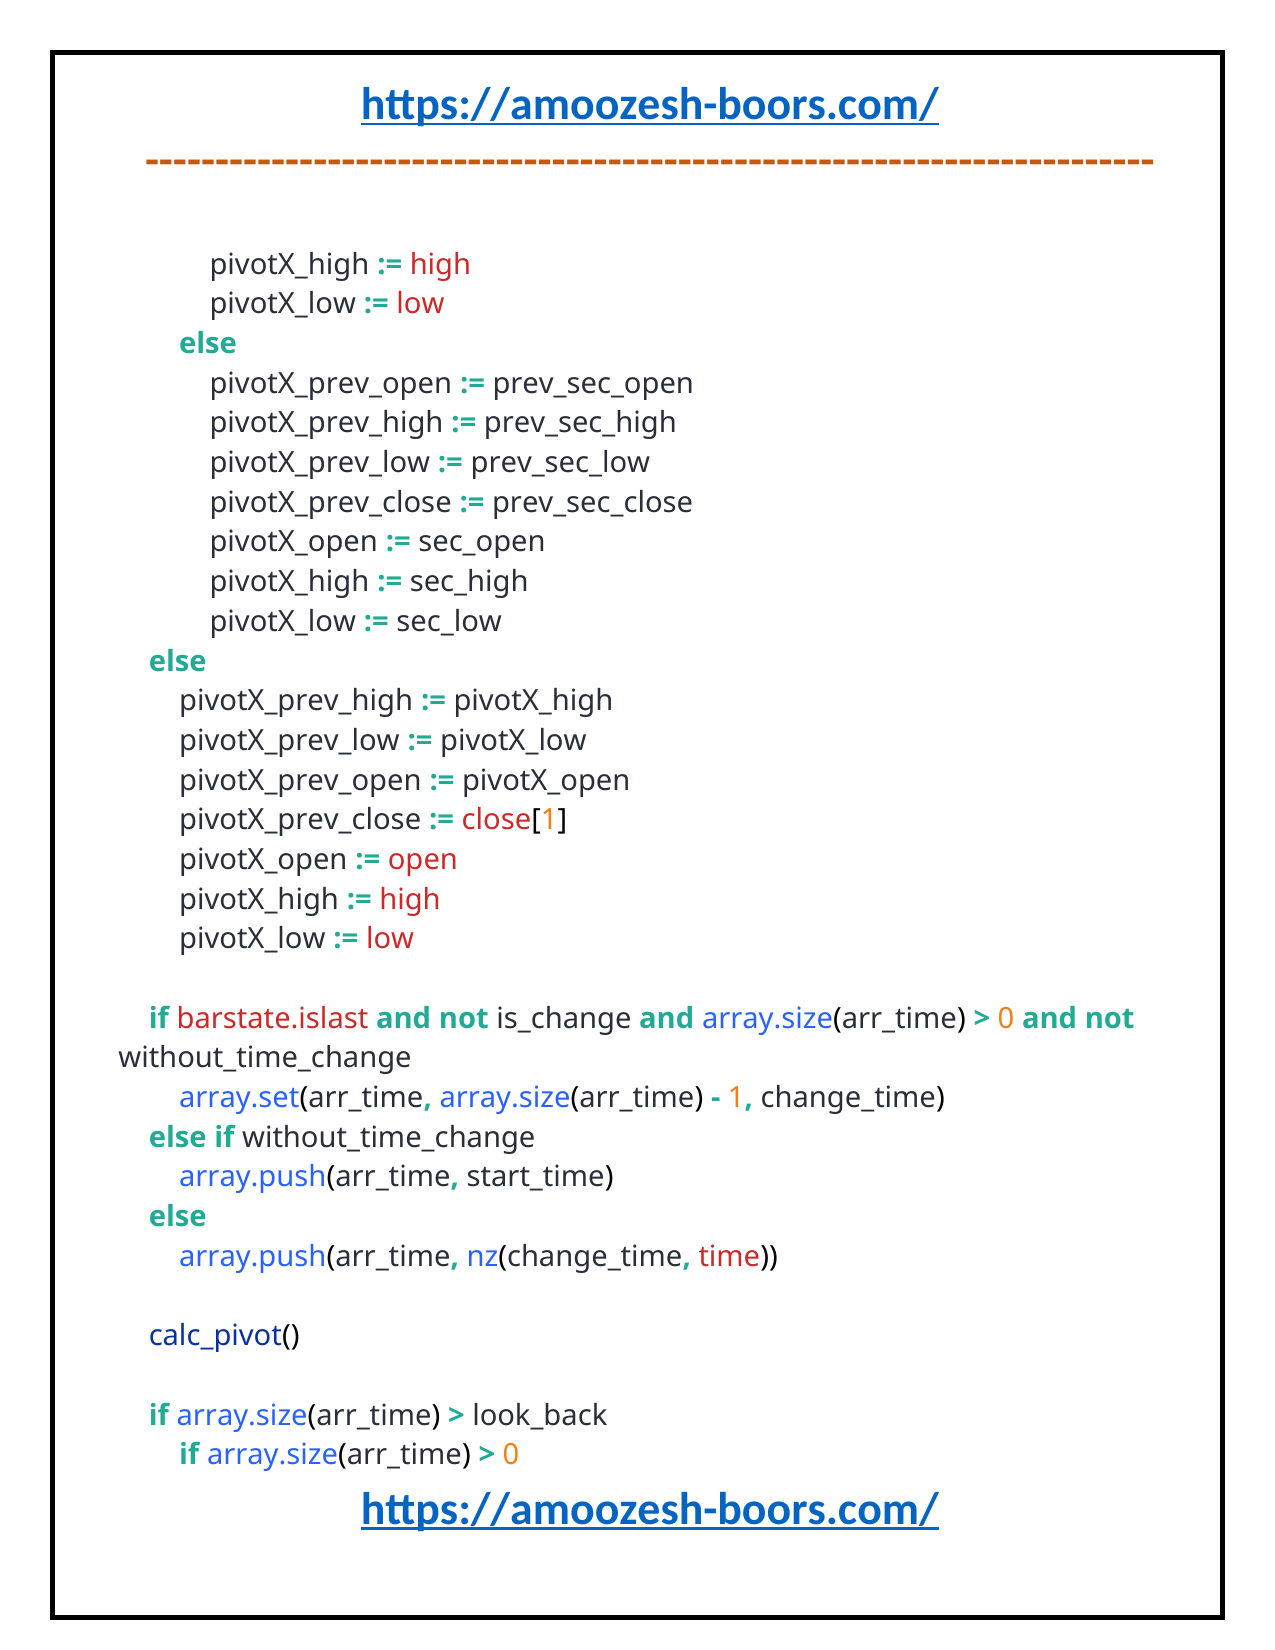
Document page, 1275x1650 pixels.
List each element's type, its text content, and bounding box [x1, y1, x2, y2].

text pivotX_high := high [118, 878, 1181, 918]
text pivotX_prev_low := pivotX_low [118, 719, 1181, 759]
text array.push(arr_time, nz(change_time, time)) [118, 1235, 1181, 1275]
text if array.size(arr_time) > 0 [118, 1433, 1181, 1473]
text if array.size(arr_time) > look_back [118, 1394, 1181, 1433]
text else [118, 640, 1181, 679]
text pivotX_prev_close := prev_sec_close [118, 481, 1181, 521]
text array.push(arr_time, start_time) [118, 1156, 1181, 1195]
text else if without_time_change [118, 1116, 1181, 1156]
text pivotX_high := sec_high [118, 560, 1181, 600]
text pivotX_open := open [118, 838, 1181, 878]
text pivotX_low := sec_low [118, 600, 1181, 640]
text pivotX_prev_high := pivotX_high [118, 679, 1181, 719]
text else [118, 322, 1181, 362]
text array.set(arr_time, array.size(arr_time) - 1, change_time) [118, 1076, 1181, 1116]
text pivotX_prev_open := pivotX_open [118, 759, 1181, 798]
text else [118, 1195, 1181, 1235]
text pivotX_prev_high := prev_sec_high [118, 402, 1181, 441]
text pivotX_open := sec_open [118, 521, 1181, 560]
text if barstate.islast and not is_change and array.size(arr_time) > 0 and not without_time_change [118, 997, 1181, 1076]
text pivotX_high := high [118, 243, 1181, 283]
text calc_pivot() [118, 1314, 1181, 1354]
text pivotX_prev_open := prev_sec_open [118, 362, 1181, 402]
text pivotX_low := low [118, 283, 1181, 322]
text pivotX_prev_low := prev_sec_low [118, 441, 1181, 481]
text pivotX_low := low [118, 918, 1181, 957]
text pivotX_prev_close := close[1] [118, 798, 1181, 838]
